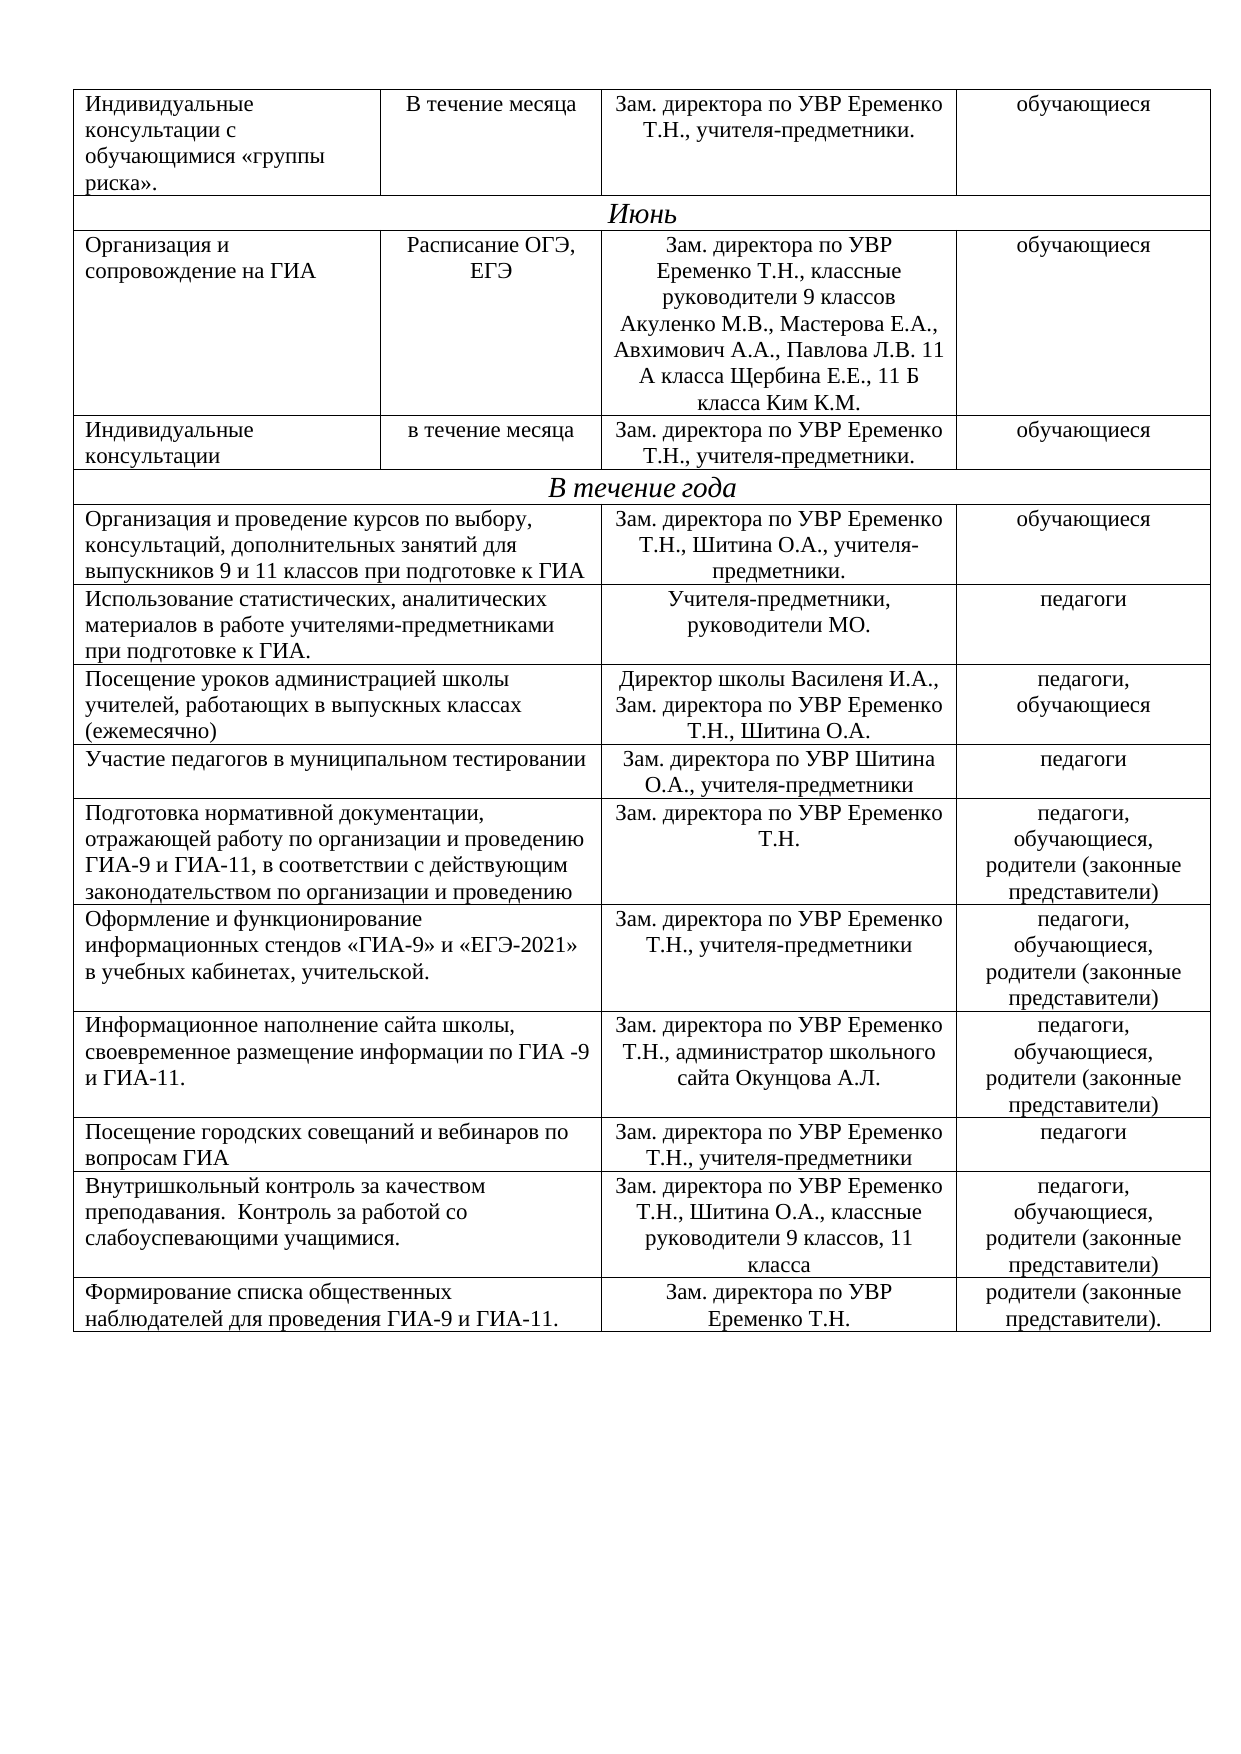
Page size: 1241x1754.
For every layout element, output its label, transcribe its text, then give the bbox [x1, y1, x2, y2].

table_cell Организация и сопровождение на ГИА [74, 231, 380, 415]
table_cell Зам. директора по УВР Еременко Т.Н., администратор школьного сайта Окунцова А.Л. [602, 1012, 956, 1117]
table_cell Зам. директора по УВР Еременко Т.Н. [602, 1278, 956, 1331]
table_cell обучающиеся [957, 231, 1210, 415]
table_cell Индивидуальные консультации [74, 416, 380, 469]
table_cell Использование статистических, аналитических материалов в работе учителями-предметниками при подготовке к ГИА. [74, 585, 601, 664]
table_cell Расписание ОГЭ, ЕГЭ [381, 231, 601, 415]
table_cell Посещение уроков администрацией школы учителей, работающих в выпускных классах (ежемесячно) [74, 665, 601, 744]
table_cell В течение года [74, 470, 1210, 503]
table_cell педагоги, обучающиеся, родители (законные представители) [957, 905, 1210, 1011]
table_cell педагоги, обучающиеся [957, 665, 1210, 744]
table_cell обучающиеся [957, 416, 1210, 469]
table_cell Зам. директора по УВР Еременко Т.Н. [602, 799, 956, 904]
table_cell Учителя-предметники, руководители МО. [602, 585, 956, 664]
table_cell педагоги, обучающиеся, родители (законные представители) [957, 799, 1210, 904]
table_cell родители (законные представители). [957, 1278, 1210, 1331]
table_cell Зам. директора по УВР Еременко Т.Н., Шитина О.А., классные руководители 9 классов, 11 класса [602, 1172, 956, 1277]
table_cell Внутришкольный контроль за качеством преподавания. Контроль за работой со слабоуспевающими учащимися. [74, 1172, 601, 1277]
table_cell педагоги [957, 585, 1210, 664]
table_cell Посещение городских совещаний и вебинаров по вопросам ГИА [74, 1118, 601, 1171]
table_cell Зам. директора по УВР Еременко Т.Н., Шитина О.А., учителя-предметники. [602, 505, 956, 584]
table_cell Информационное наполнение сайта школы, своевременное размещение информации по ГИА -9 и ГИА-11. [74, 1012, 601, 1117]
table_cell в течение месяца [381, 416, 601, 469]
table_cell Июнь [74, 196, 1210, 230]
table_cell обучающиеся [957, 505, 1210, 584]
table_cell В течение месяца [381, 90, 601, 195]
table_cell обучающиеся [957, 90, 1210, 195]
table_cell Директор школы Василеня И.А., Зам. директора по УВР Еременко Т.Н., Шитина О.А. [602, 665, 956, 744]
table_cell Формирование списка общественных наблюдателей для проведения ГИА-9 и ГИА-11. [74, 1278, 601, 1331]
table_cell Участие педагогов в муниципальном тестировании [74, 745, 601, 798]
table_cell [602, 231, 956, 415]
table_cell педагоги, обучающиеся, родители (законные представители) [957, 1172, 1210, 1277]
table_cell Зам. директора по УВР Еременко Т.Н., учителя-предметники. [602, 90, 956, 195]
table_cell Зам. директора по УВР Еременко Т.Н., учителя-предметники [602, 1118, 956, 1171]
table_cell Подготовка нормативной документации, отражающей работу по организации и проведению ГИА-9 и ГИА-11, в соответствии с действующим законодательством по организации и проведению [74, 799, 601, 904]
table_cell Оформление и функционирование информационных стендов «ГИА-9» и «ЕГЭ-2021» в учебных кабинетах, учительской. [74, 905, 601, 1011]
table_cell педагоги, обучающиеся, родители (законные представители) [957, 1012, 1210, 1117]
table_cell Индивидуальные консультации с обучающимися «группы риска». [74, 90, 380, 195]
table_cell Зам. директора по УВР Еременко Т.Н., учителя-предметники. [602, 416, 956, 469]
table_cell педагоги [957, 745, 1210, 798]
table_cell Зам. директора по УВР Шитина О.А., учителя-предметники [602, 745, 956, 798]
table_cell Зам. директора по УВР Еременко Т.Н., учителя-предметники [602, 905, 956, 1011]
table_cell Организация и проведение курсов по выбору, консультаций, дополнительных занятий для выпускников 9 и 11 классов при подготовке к ГИА [74, 505, 601, 584]
table_cell педагоги [957, 1118, 1210, 1171]
